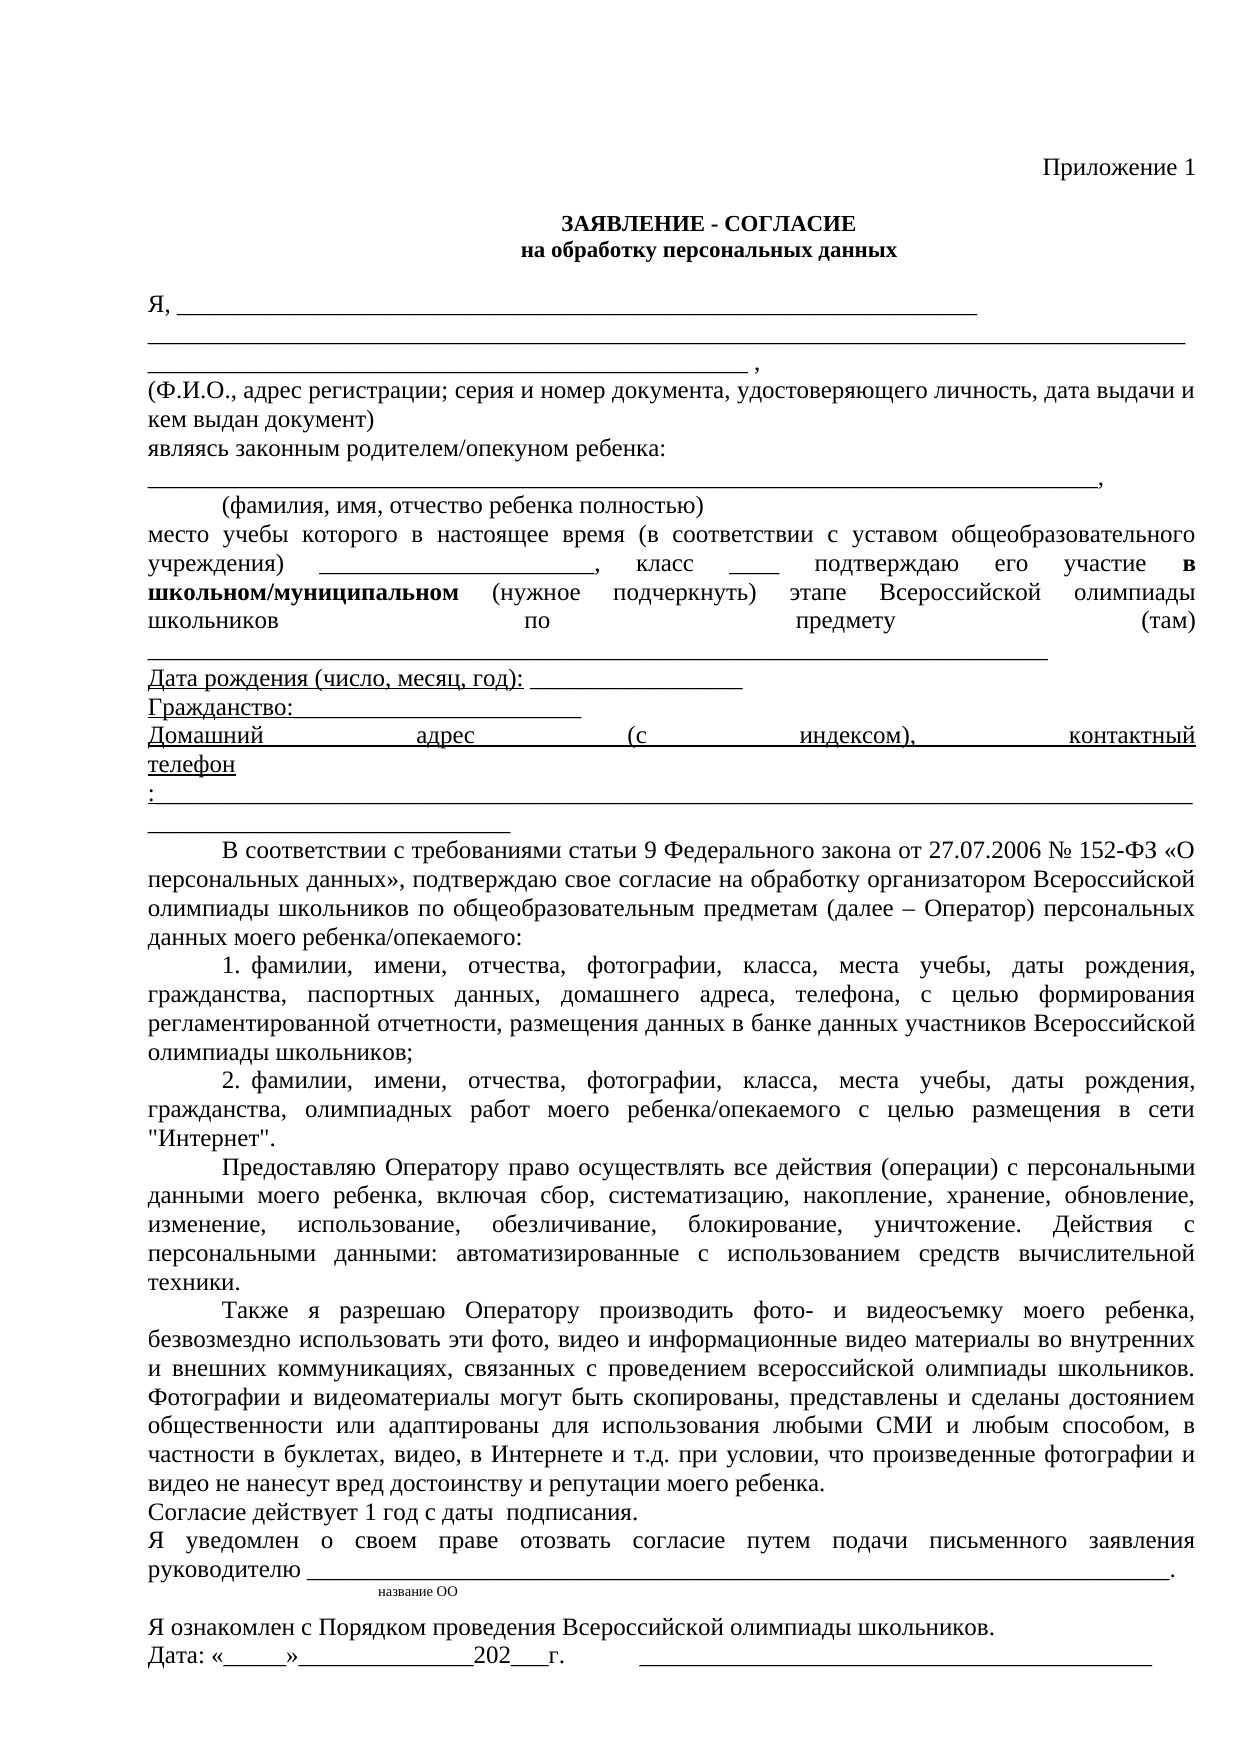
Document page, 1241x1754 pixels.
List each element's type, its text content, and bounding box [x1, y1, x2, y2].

list фамилии, имени, отчества, фотографии, класса, места учебы, даты рождения, гражданства, олимпиадных работ моего ребенка/опекаемого с целью размещения в сети "Интернет". [148, 1065, 1196, 1152]
text являясь законным родителем/опекуном ребенка: [148, 433, 1196, 462]
text (фамилия, имя, отчество ребенка полностью) [148, 490, 1196, 519]
text название ОО [148, 1583, 1196, 1612]
text В соответствии с требованиями статьи 9 Федерального закона от 27.07.2006 № 152-ФЗ «О персональных данных», подтверждаю свое согласие на обработку организатором Всероссийской олимпиады школьников по общеобразовательным предметам (далее – Оператор) персональных данных моего ребенка/опекаемого: [148, 835, 1196, 950]
text Я ознакомлен с Порядком проведения Всероссийской олимпиады школьников. [148, 1612, 1196, 1640]
text Дата: «_____»______________202___г. _________________________________________ [148, 1640, 1196, 1669]
text Приложение 1 [148, 152, 1196, 181]
text Согласие действует 1 год с даты подписания. [148, 1497, 1196, 1525]
text (Ф.И.О., адрес регистрации; серия и номер документа, удостоверяющего личность, дата выдачи и кем выдан документ) [148, 375, 1196, 433]
text Дата рождения (число, месяц, год): _________________ [148, 663, 1196, 692]
text ЗАЯВЛЕНИЕ - СОГЛАСИЕ [148, 210, 1196, 236]
text Домашний адрес (с индексом), контактный телефон:________________________________________________________________________________________________________________ [148, 747, 1196, 835]
text на обработку персональных данных [148, 236, 1196, 263]
text Домашний адрес (с индексом), контактный телефон:________________________________________________________________________________________________________________ [148, 720, 1196, 745]
text Я, ________________________________________________________________ [148, 289, 1196, 318]
text ____________________________________________________________________________, [148, 462, 1196, 490]
text место учебы которого в настоящее время (в соответствии с уставом общеобразовательного учреждения) ______________________, класс ____ подтверждаю его участие в школьном/муниципальном (нужное подчеркнуть) этапе Всероссийской олимпиады школьников по предмету (там) ________________________________________________________________________ [148, 519, 1196, 663]
text Предоставляю Оператору право осуществлять все действия (операции) с персональными данными моего ребенка, включая сбор, систематизацию, накопление, хранение, обновление, изменение, использование, обезличивание, блокирование, уничтожение. Действия с персональными данными: автоматизированные с использованием средств вычислительной техники. [148, 1152, 1196, 1295]
text Я уведомлен о своем праве отозвать согласие путем подачи письменного заявления руководителю _____________________________________________________________________. [148, 1525, 1196, 1583]
list фамилии, имени, отчества, фотографии, класса, места учебы, даты рождения, гражданства, паспортных данных, домашнего адреса, телефона, с целью формирования регламентированной отчетности, размещения данных в банке данных участников Всероссийской олимпиады школьников; [148, 950, 1196, 1065]
text Гражданство:_______________________ [148, 692, 1196, 720]
text Также я разрешаю Оператору производить фото- и видеосъемку моего ребенка, безвозмездно использовать эти фото, видео и информационные видео материалы во внутренних и внешних коммуникациях, связанных с проведением всероссийской олимпиады школьников. Фотографии и видеоматериалы могут быть скопированы, представлены и сделаны достоянием общественности или адаптированы для использования любыми СМИ и любым способом, в частности в буклетах, видео, в Интернете и т.д. при условии, что произведенные фотографии и видео не нанесут вред достоинству и репутации моего ребенка. [148, 1295, 1196, 1497]
text ___________________________________________________________________________________________________________________________________ , [148, 318, 1196, 375]
